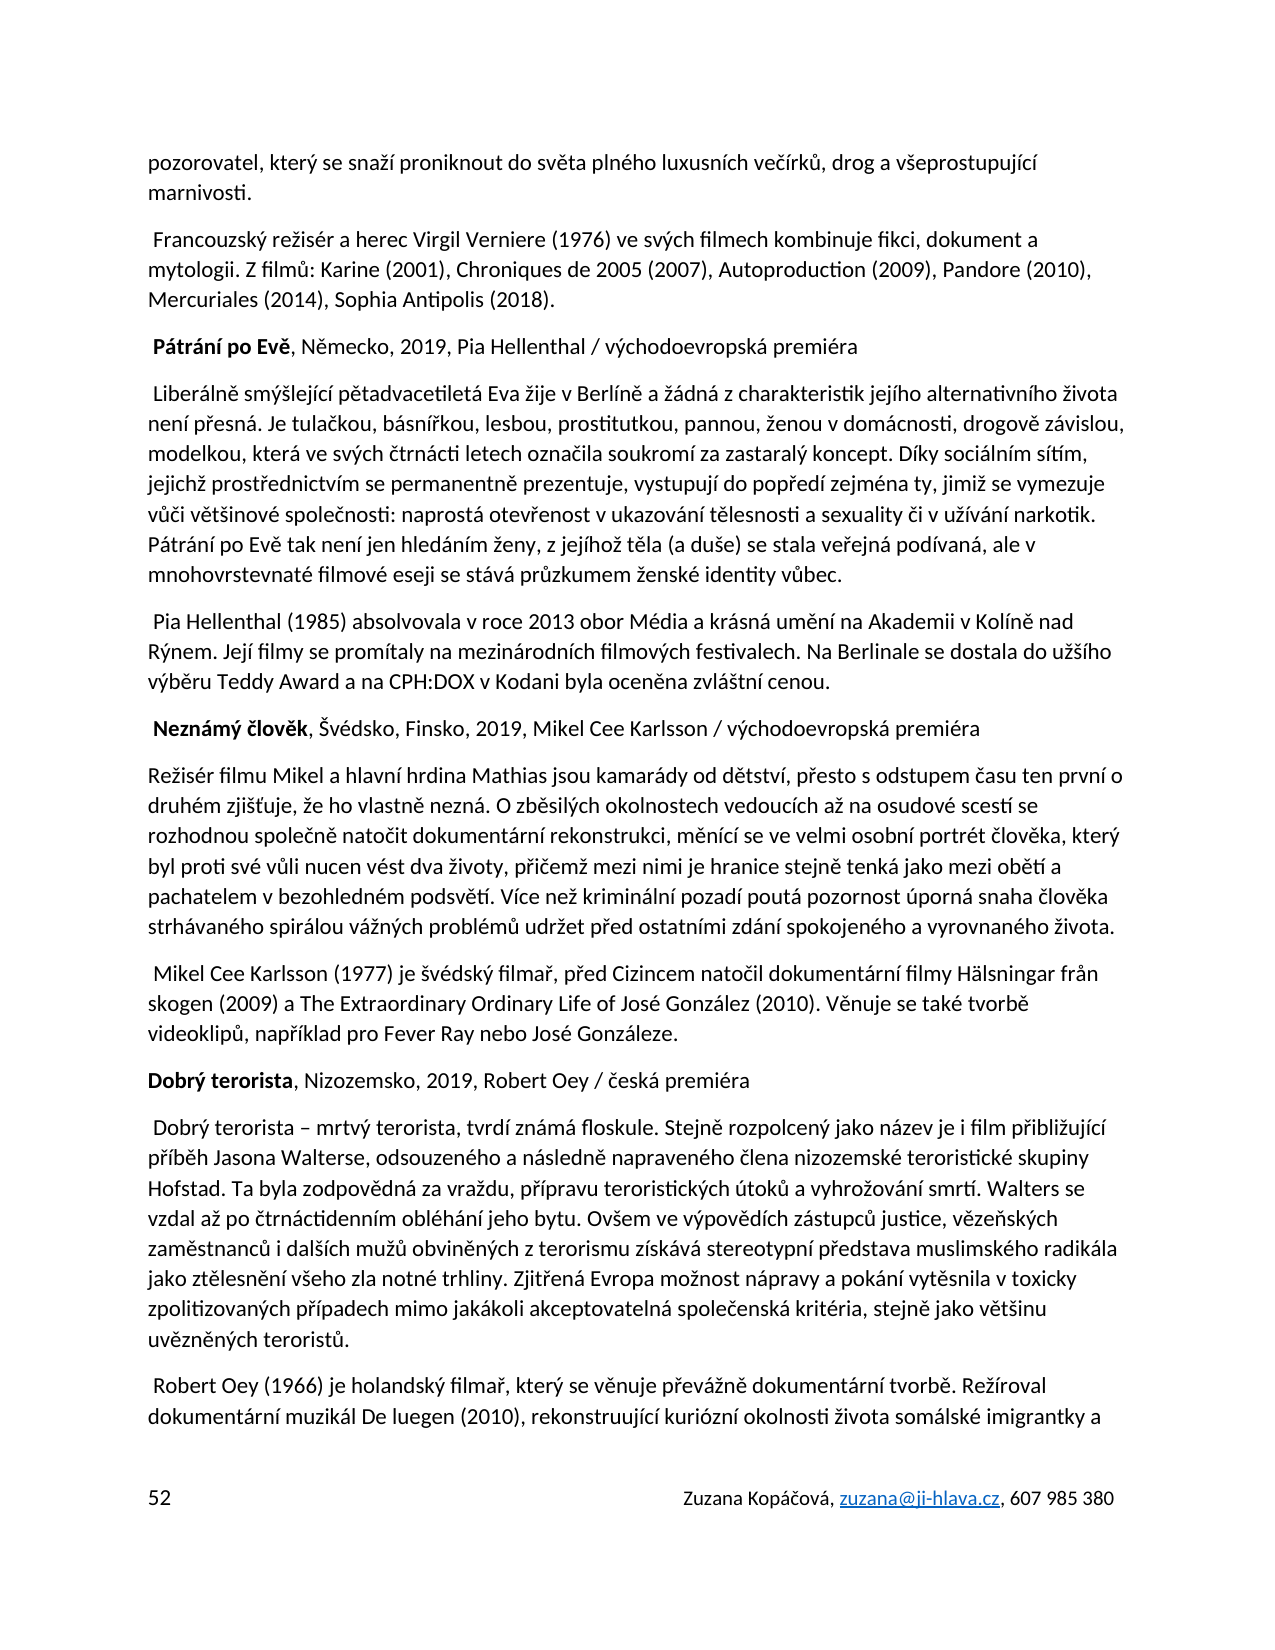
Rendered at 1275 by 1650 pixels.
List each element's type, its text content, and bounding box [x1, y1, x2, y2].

text Režisér filmu Mikel a hlavní hrdina Mathias jsou kamarády od dětství, přesto s odstupem času ten první o druhém zjišťuje, že ho vlastně nezná. O zběsilých okolnostech vedoucích až na osudové scestí se rozhodnou společně natočit dokumentární rekonstrukci, měnící se ve velmi osobní portrét člověka, který byl proti své vůli nucen vést dva životy, přičemž mezi nimi je hranice stejně tenká jako mezi obětí a pachatelem v bezohledném podsvětí. Více než kriminální pozadí poutá pozornost úporná snaha člověka strhávaného spirálou vážných problémů udržet před ostatními zdání spokojeného a vyrovnaného života. [148, 761, 1127, 940]
text Pia Hellenthal (1985) absolvovala v roce 2013 obor Média a krásná umění na Akademii v Kolíně nad Rýnem. Její filmy se promítaly na mezinárodních filmových festivalech. Na Berlinale se dostala do užšího výběru Teddy Award a na CPH:DOX v Kodani byla oceněna zvláštní cenou. [148, 607, 1127, 695]
text Liberálně smýšlející pětadvacetiletá Eva žije v Berlíně a žádná z charakteristik jejího alternativního života není přesná. Je tulačkou, básnířkou, lesbou, prostitutkou, pannou, ženou v domácnosti, drogově závislou, modelkou, která ve svých čtrnácti letech označila soukromí za zastaralý koncept. Díky sociálním sítím, jejichž prostřednictvím se permanentně prezentuje, vystupují do popředí zejména ty, jimiž se vymezuje vůči většinové společnosti: naprostá otevřenost v ukazování tělesnosti a sexuality či v užívání narkotik. Pátrání po Evě tak není jen hledáním ženy, z jejíhož těla (a duše) se stala veřejná podívaná, ale v mnohovrstevnaté filmové eseji se stává průzkumem ženské identity vůbec. [148, 379, 1127, 588]
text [148, 148, 1127, 206]
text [148, 1372, 1127, 1430]
text Francouzský režisér a herec Virgil Verniere (1976) ve svých filmech kombinuje fikci, dokument a mytologii. Z filmů: Karine (2001), Chroniques de 2005 (2007), Autoproduction (2009), Pandore (2010), Mercuriales (2014), Sophia Antipolis (2018). [148, 225, 1127, 313]
text Pátrání po Evě, Německo, 2019, Pia Hellenthal / východoevropská premiéra [148, 332, 1127, 360]
text Neznámý člověk, Švédsko, Finsko, 2019, Mikel Cee Karlsson / východoevropská premiéra [148, 714, 1127, 742]
text Dobrý terorista – mrtvý terorista, tvrdí známá floskule. Stejně rozpolcený jako název je i film přibližující příběh Jasona Walterse, odsouzeného a následně napraveného člena nizozemské teroristické skupiny Hofstad. Ta byla zodpovědná za vraždu, přípravu teroristických útoků a vyhrožování smrtí. Walters se vzdal až po čtrnáctidenním obléhání jeho bytu. Ovšem ve výpovědích zástupců justice, vězeňských zaměstnanců i dalších mužů obviněných z terorismu získává stereotypní představa muslimského radikála jako ztělesnění všeho zla notné trhliny. Zjitřená Evropa možnost nápravy a pokání vytěsnila v toxicky zpolitizovaných případech mimo jakákoli akceptovatelná společenská kritéria, stejně jako většinu uvězněných teroristů. [148, 1113, 1127, 1353]
text Dobrý terorista, Nizozemsko, 2019, Robert Oey / česká premiéra [148, 1066, 1127, 1094]
text Mikel Cee Karlsson (1977) je švédský filmař, před Cizincem natočil dokumentární filmy Hälsningar från skogen (2009) a The Extraordinary Ordinary Life of José González (2010). Věnuje se také tvorbě videoklipů, například pro Fever Ray nebo José Gonzáleze. [148, 959, 1127, 1047]
